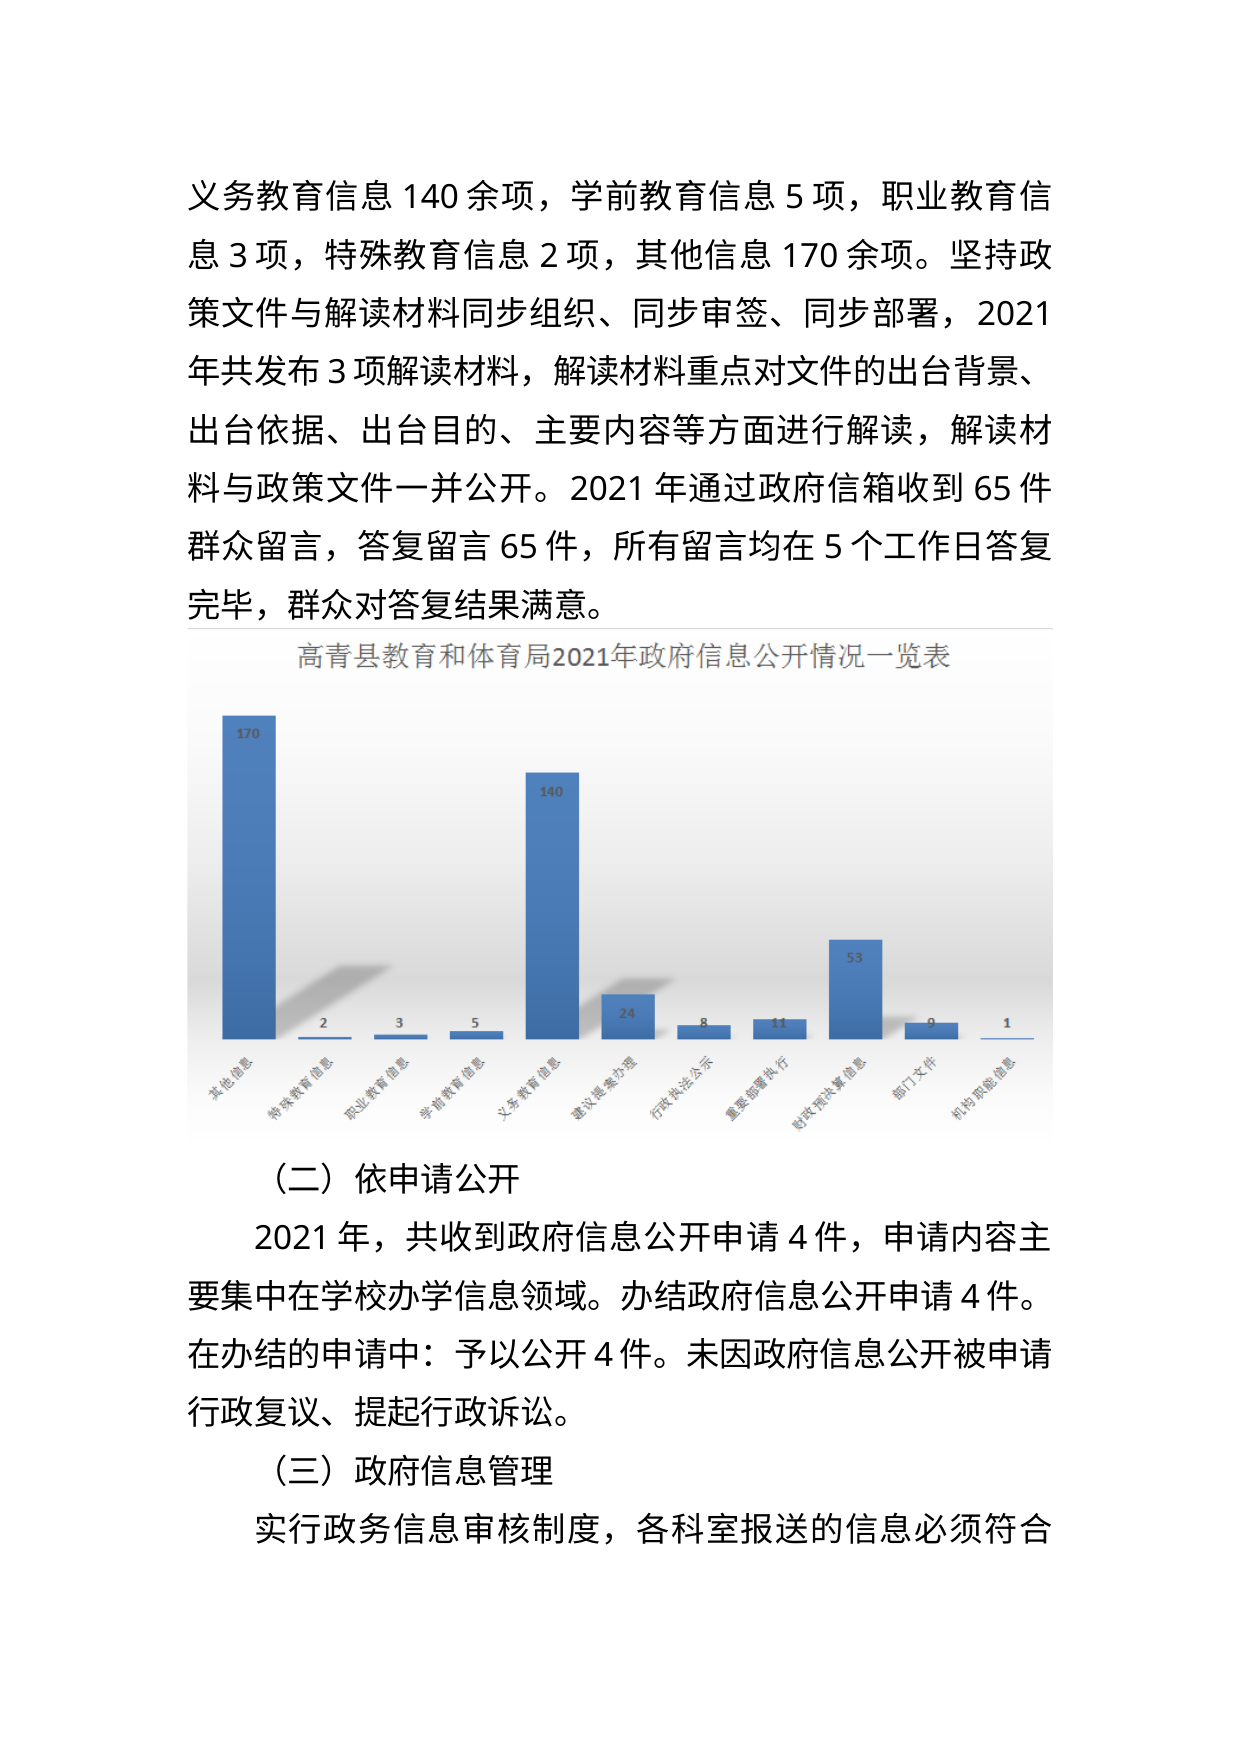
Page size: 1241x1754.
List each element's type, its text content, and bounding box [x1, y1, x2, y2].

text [187, 1495, 1053, 1553]
text （三）政府信息管理 [187, 1436, 1053, 1495]
picture [187, 628, 1053, 1145]
text （二）依申请公开 [187, 1145, 1053, 1203]
text 2021年，共收到政府信息公开申请4件，申请内容主要集中在学校办学信息领域。办结政府信息公开申请4件。在办结的申请中：予以公开4件。未因政府信息公开被申请行政复议、提起行政诉讼。 [187, 1203, 1053, 1436]
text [187, 162, 1053, 628]
